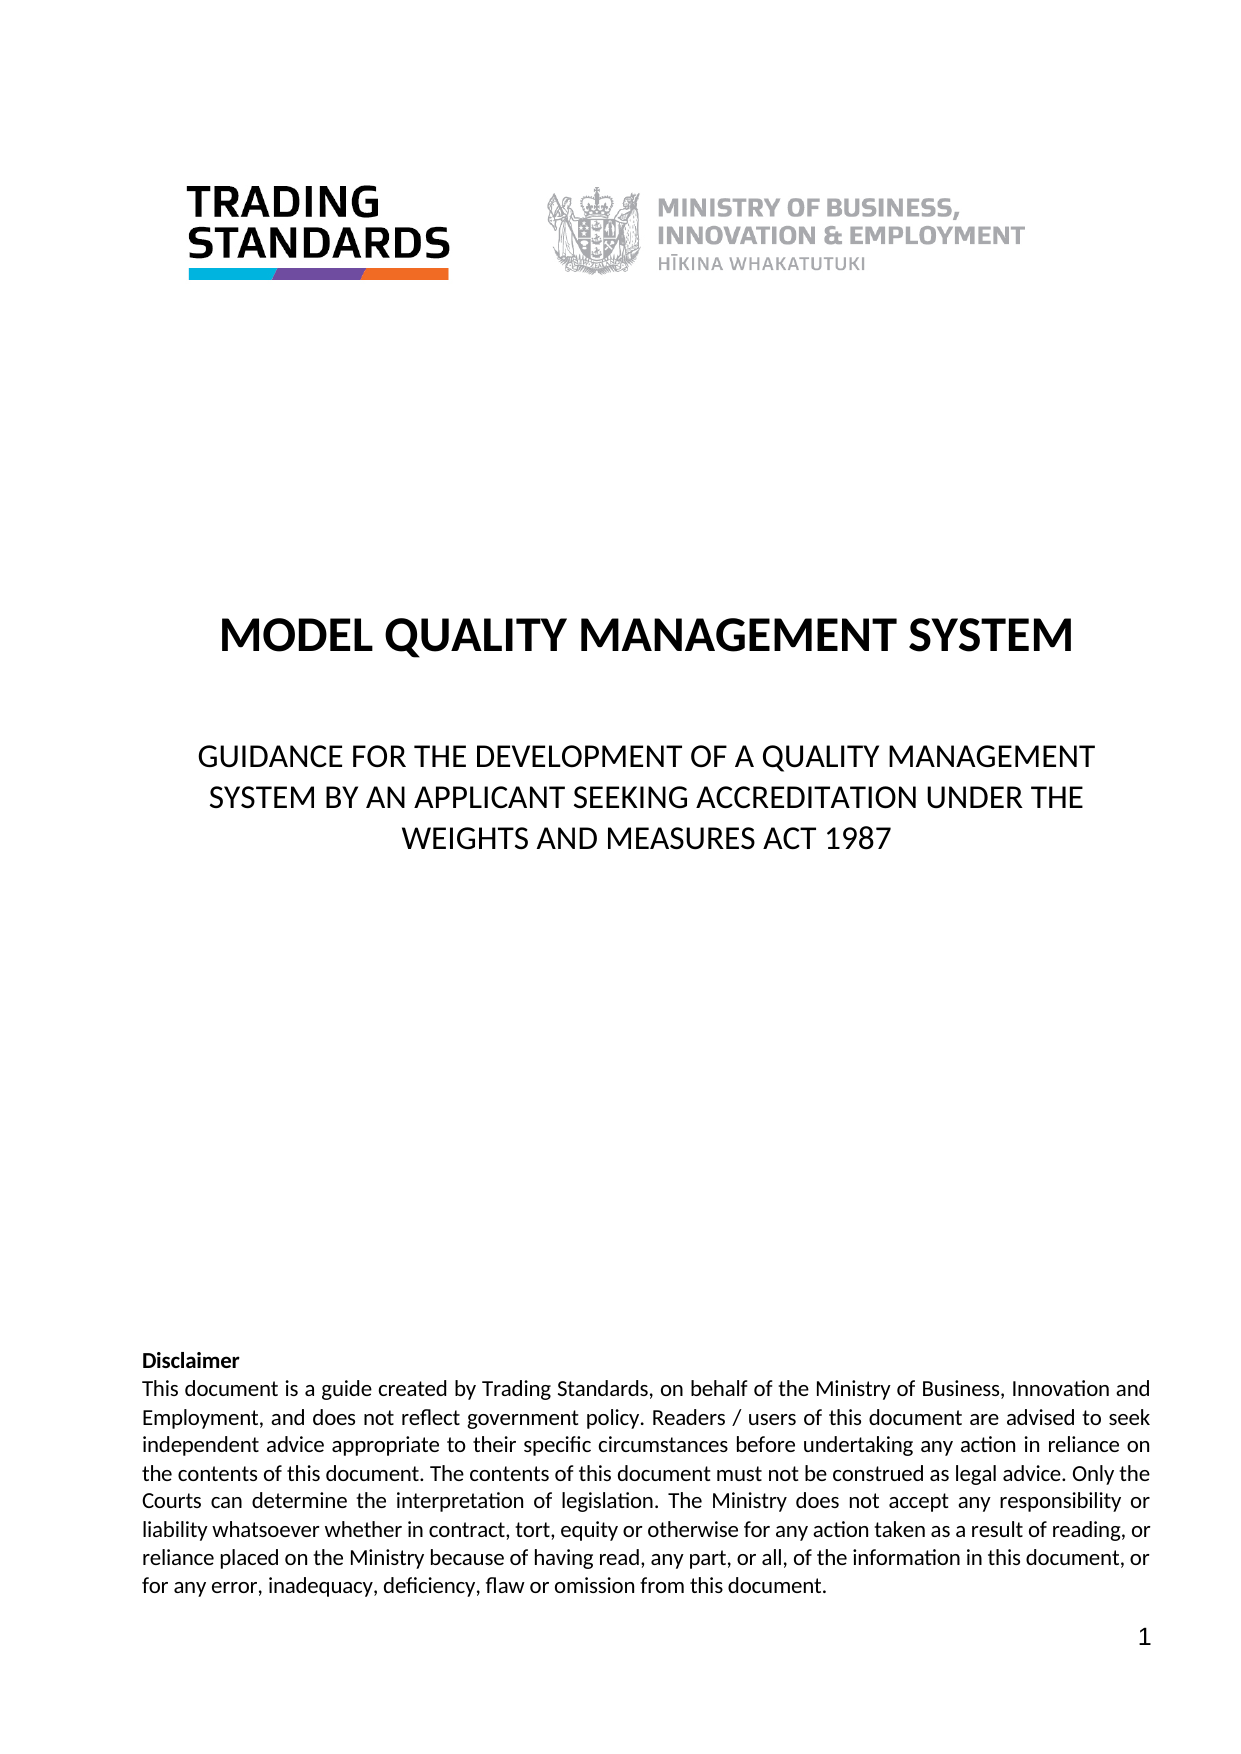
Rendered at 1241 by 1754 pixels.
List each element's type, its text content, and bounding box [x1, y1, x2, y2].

text This document is a guide created by Trading Standards, on behalf of the Ministry of Business, Innovation and Employment, and does not reflect government policy. Readers / users of this document are advised to seek independent advice appropriate to their specific circumstances before undertaking any action in reliance on the contents of this document. The contents of this document must not be construed as legal advice. Only the Courts can determine the interpretation of legislation. The Ministry does not accept any responsibility or liability whatsoever whether in contract, tort, equity or otherwise for any action taken as a result of reading, or reliance placed on the Ministry because of having read, any part, or all, of the information in this document, or for any error, inadequacy, deficiency, flaw or omission from this document. [142, 1374, 1152, 1599]
text Disclaimer [142, 1347, 1152, 1374]
text MODEL QUALITY MANAGEMENT SYSTEM [142, 603, 1152, 664]
text GUIDANCE FOR THE DEVELOPMENT OF A QUALITY MANAGEMENT SYSTEM BY AN APPLICANT SEEKING ACCREDITATION UNDER THE WEIGHTS AND MEASURES ACT 1987 [142, 735, 1152, 857]
picture [141, 147, 1091, 318]
